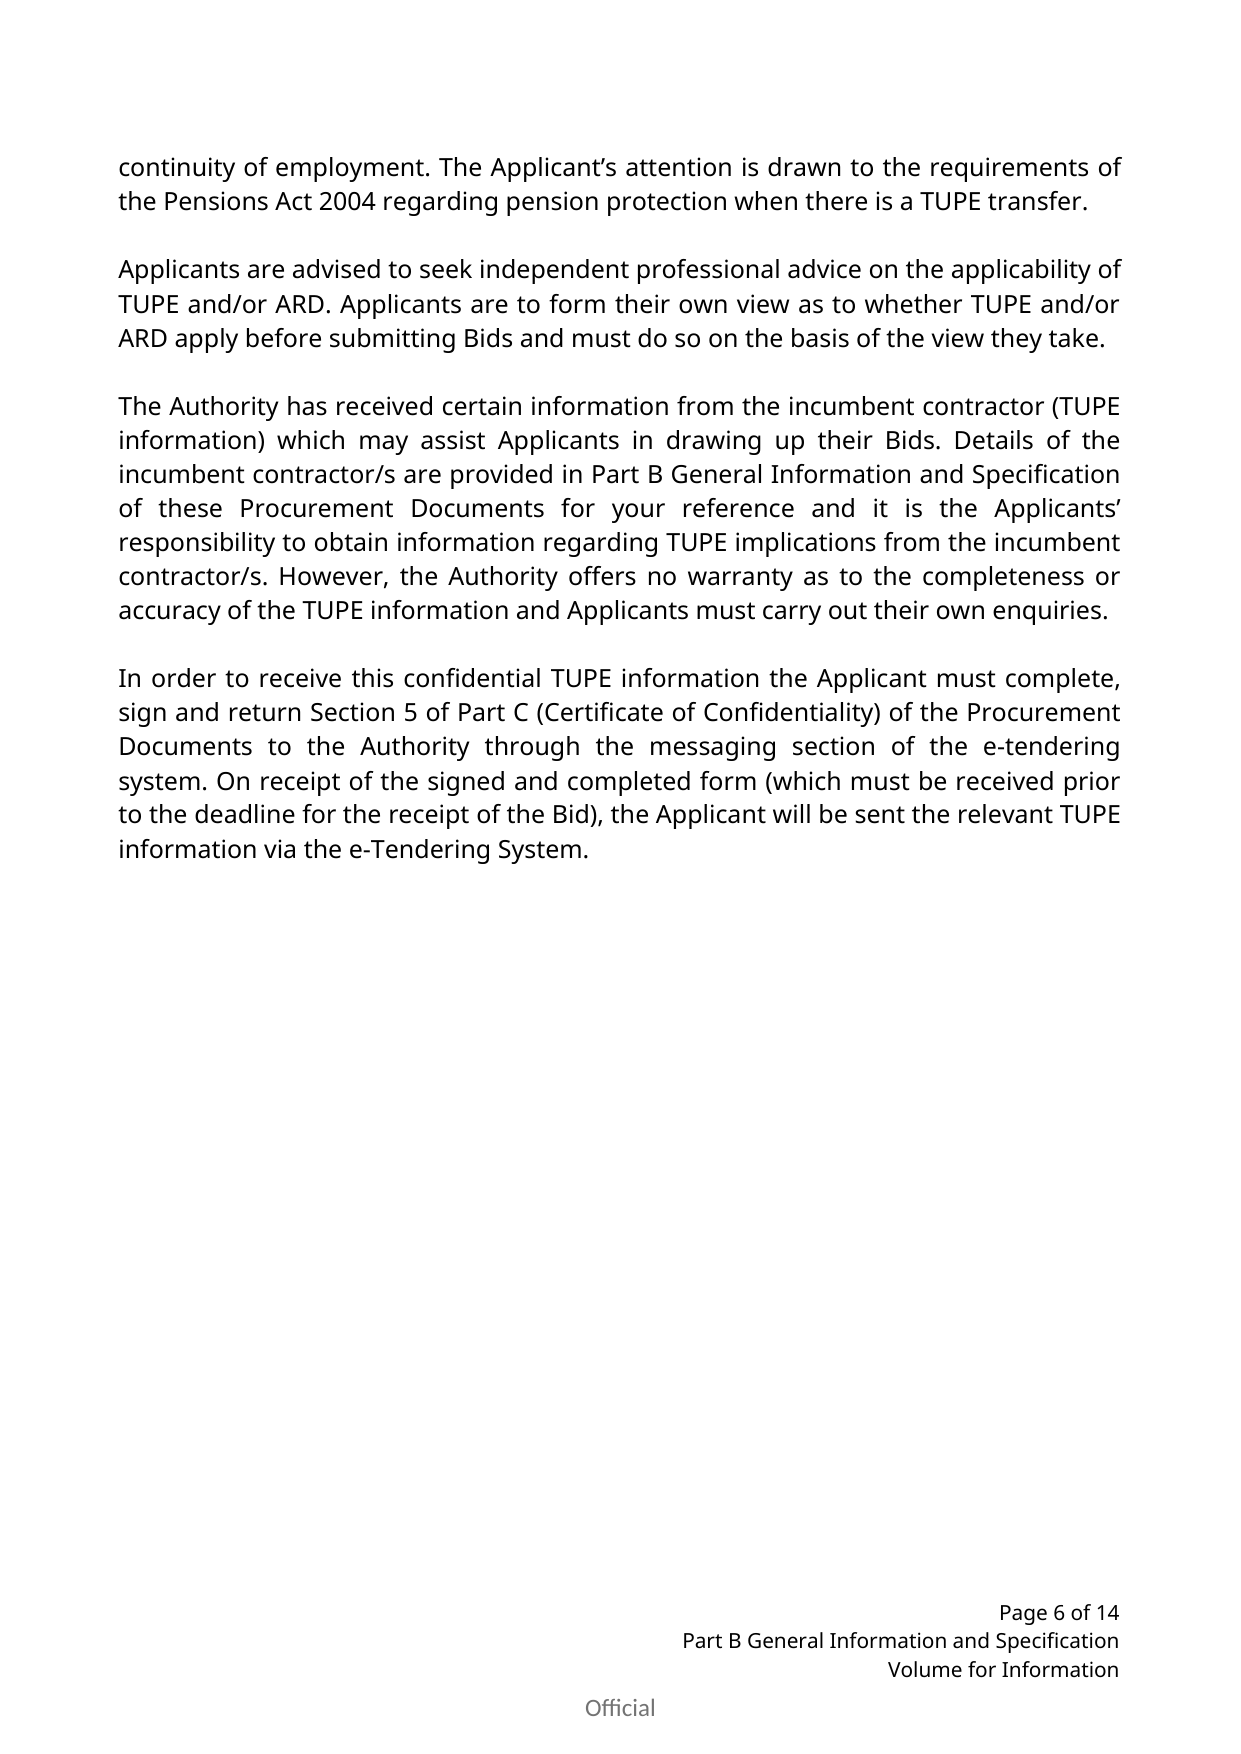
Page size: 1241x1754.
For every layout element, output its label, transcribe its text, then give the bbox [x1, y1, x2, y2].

text The Authority has received certain information from the incumbent contractor (TUPE information) which may assist Applicants in drawing up their Bids. Details of the incumbent contractor/s are provided in Part B General Information and Specification of these Procurement Documents for your reference and it is the Applicants’ responsibility to obtain information regarding TUPE implications from the incumbent contractor/s. However, the Authority offers no warranty as to the completeness or accuracy of the TUPE information and Applicants must carry out their own enquiries. [118, 388, 1122, 627]
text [118, 150, 1122, 218]
text Applicants are advised to seek independent professional advice on the applicability of TUPE and/or ARD. Applicants are to form their own view as to whether TUPE and/or ARD apply before submitting Bids and must do so on the basis of the view they take. [118, 252, 1122, 354]
text In order to receive this confidential TUPE information the Applicant must complete, sign and return Section 5 of Part C (Certificate of Confidentiality) of the Procurement Documents to the Authority through the messaging section of the e-tendering system. On receipt of the signed and completed form (which must be received prior to the deadline for the receipt of the Bid), the Applicant will be sent the relevant TUPE information via the e-Tendering System. [118, 661, 1122, 865]
